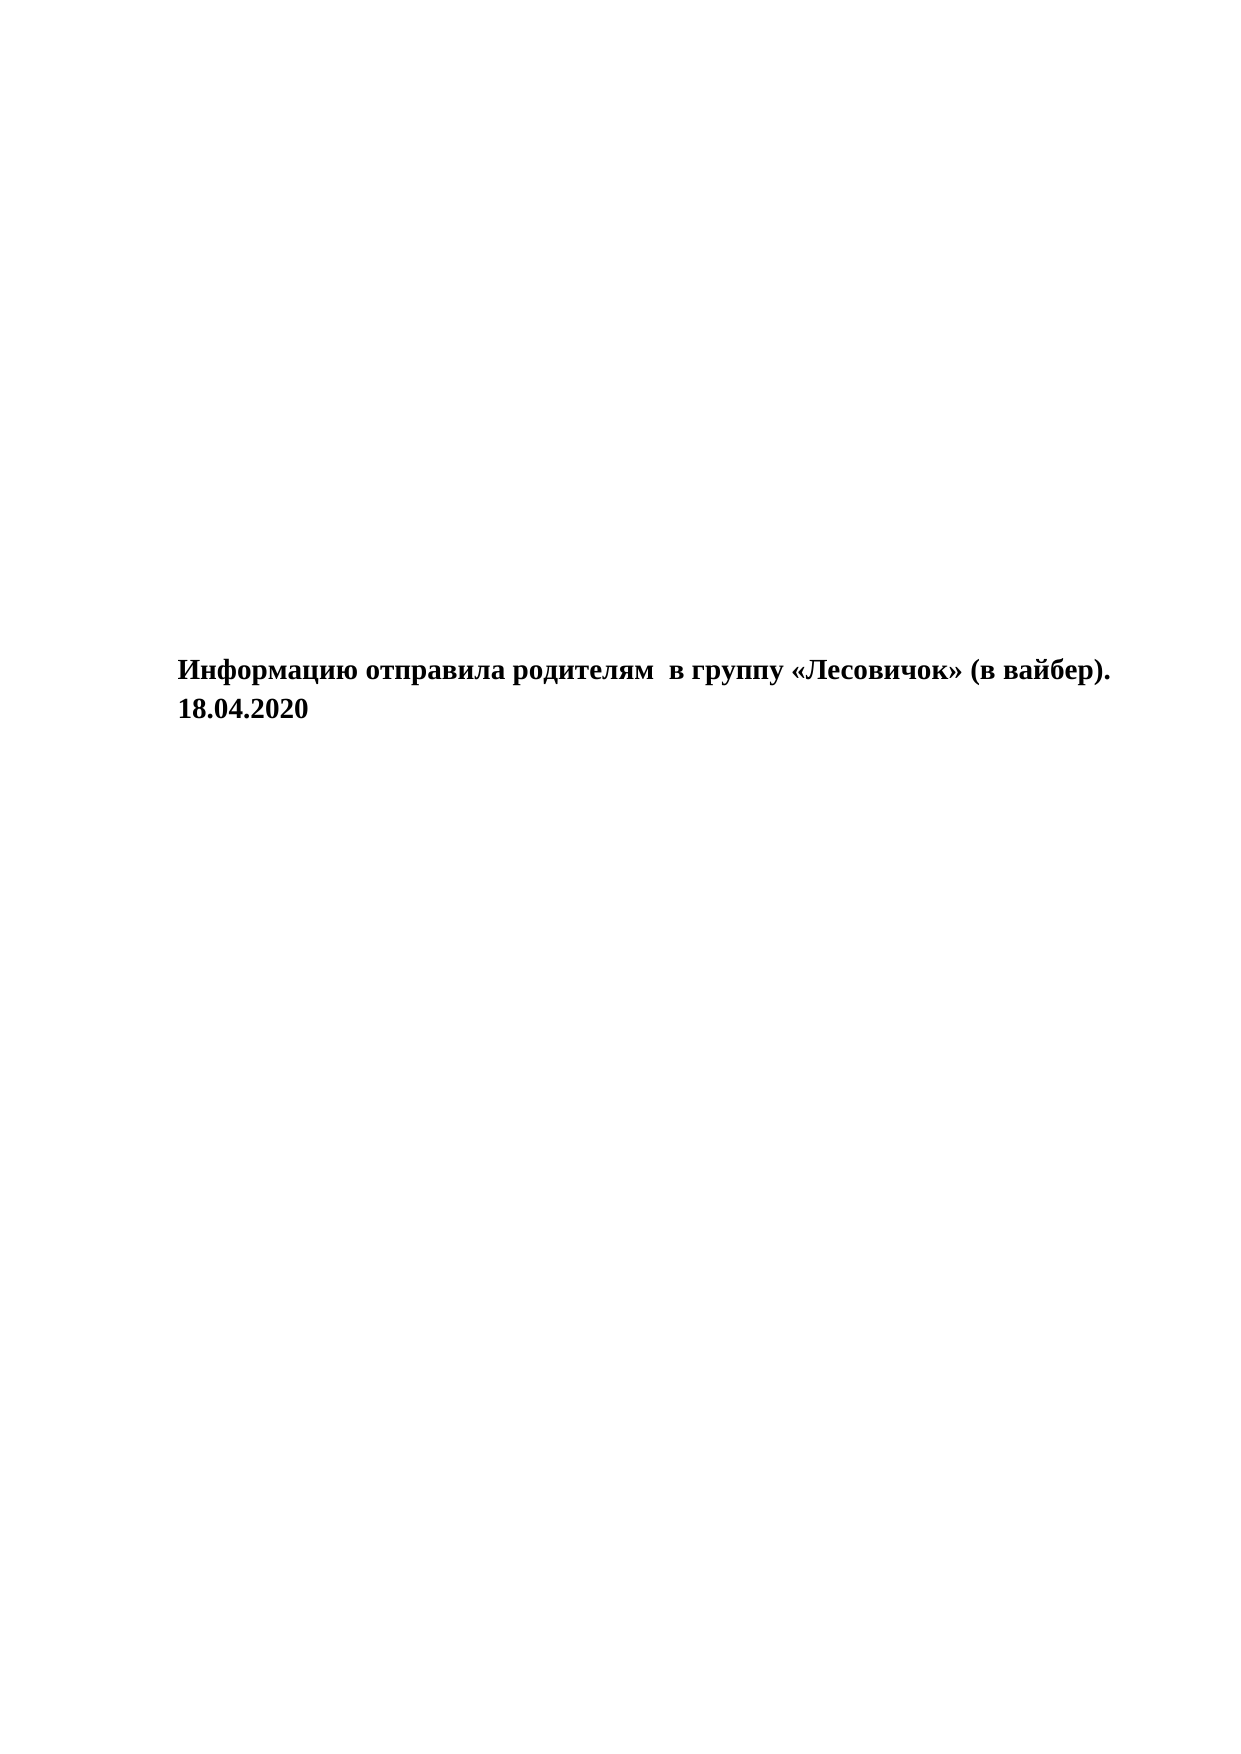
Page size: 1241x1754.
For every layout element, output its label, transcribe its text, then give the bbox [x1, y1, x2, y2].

text Информацию отправила родителям в группу «Лесовичок» (в вайбер). 18.04.2020 [177, 652, 1152, 724]
